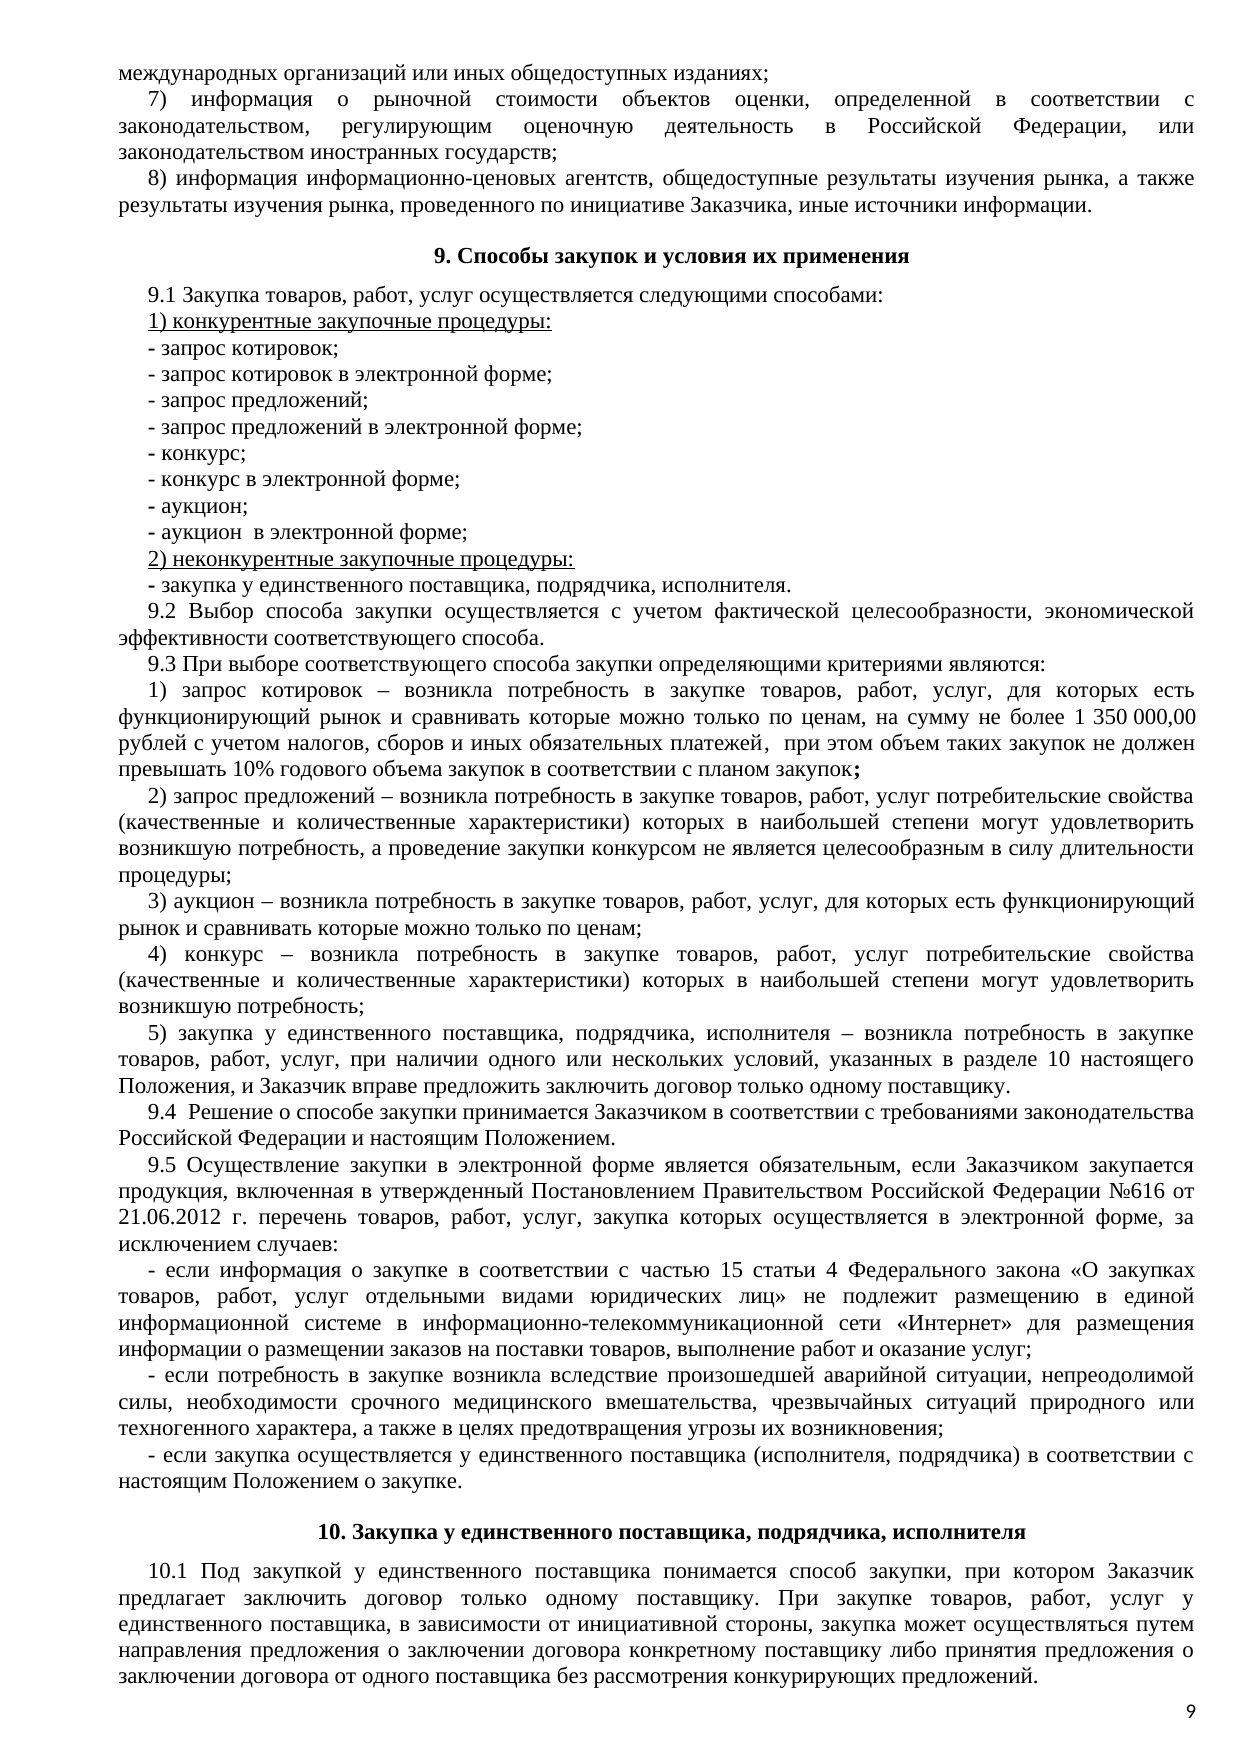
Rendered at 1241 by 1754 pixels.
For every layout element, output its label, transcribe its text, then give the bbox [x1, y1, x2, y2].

text 9.2 Выбор способа закупки осуществляется с учетом фактической целесообразности, экономической эффективности соответствующего способа. [118, 597, 1196, 650]
text 8) информация информационно-ценовых агентств, общедоступные результаты изучения рынка, а также результаты изучения рынка, проведенного по инициативе Заказчика, иные источники информации. [118, 164, 1196, 217]
text - аукцион в электронной форме; [118, 518, 1196, 544]
text - если закупка осуществляется у единственного поставщика (исполнителя, подрядчика) в соответствии с настоящим Положением о закупке. [118, 1441, 1196, 1493]
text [118, 59, 1196, 85]
text 9.1 Закупка товаров, работ, услуг осуществляется следующими способами: [118, 281, 1196, 307]
text 3) аукцион – возникла потребность в закупке товаров, работ, услуг, для которых есть функционирующий рынок и сравнивать которые можно только по ценам; [118, 887, 1196, 940]
text 10.1 Под закупкой у единственного поставщика понимается способ закупки, при котором Заказчик предлагает заключить договор только одному поставщику. При закупке товаров, работ, услуг у единственного поставщика, в зависимости от инициативной стороны, закупка может осуществляться путем направления предложения о заключении договора конкретному поставщику либо принятия предложения о заключении договора от одного поставщика без рассмотрения конкурирующих предложений. [118, 1557, 1196, 1689]
text - если потребность в закупке возникла вследствие произошедшей аварийной ситуации, непреодолимой силы, необходимости срочного медицинского вмешательства, чрезвычайных ситуаций природного или техногенного характера, а также в целях предотвращения угрозы их возникновения; [118, 1362, 1196, 1441]
text 7) информация о рыночной стоимости объектов оценки, определенной в соответствии с законодательством, регулирующим оценочную деятельность в Российской Федерации, или законодательством иностранных государств; [118, 85, 1196, 164]
text 5) закупка у единственного поставщика, подрядчика, исполнителя – возникла потребность в закупке товаров, работ, услуг, при наличии одного или нескольких условий, указанных в разделе 10 настоящего Положения, и Заказчик вправе предложить заключить договор только одному поставщику. [118, 1019, 1196, 1098]
text 2) запрос предложений – возникла потребность в закупке товаров, работ, услуг потребительские свойства (качественные и количественные характеристики) которых в наибольшей степени могут удовлетворить возникшую потребность, а проведение закупки конкурсом не является целесообразным в силу длительности процедуры; [118, 782, 1196, 887]
text 9.3 При выборе соответствующего способа закупки определяющими критериями являются: [118, 650, 1196, 676]
text 1) конкурентные закупочные процедуры: [118, 307, 1196, 334]
text 9.4 Решение о способе закупки принимается Заказчиком в соответствии с требованиями законодательства Российской Федерации и настоящим Положением. [118, 1098, 1196, 1151]
subtitle 9. Способы закупок и условия их применения [118, 242, 1196, 268]
text - аукцион; [118, 492, 1196, 518]
text - запрос котировок в электронной форме; [118, 360, 1196, 386]
text 9.5 Осуществление закупки в электронной форме является обязательным, если Заказчиком закупается продукция, включенная в утвержденный Постановлением Правительством Российской Федерации №616 от 21.06.2012 г. перечень товаров, работ, услуг, закупка которых осуществляется в электронной форме, за исключением случаев: [118, 1151, 1196, 1256]
text - конкурс в электронной форме; [118, 466, 1196, 492]
text 2) неконкурентные закупочные процедуры: [118, 544, 1196, 571]
text 1) запрос котировок – возникла потребность в закупке товаров, работ, услуг, для которых есть функционирующий рынок и сравнивать которые можно только по ценам, на сумму не более 1 350 000,00 рублей с учетом налогов, сборов и иных обязательных платежей, при этом объем таких закупок не должен превышать 10% годового объема закупок в соответствии с планом закупок; [118, 676, 1196, 782]
text 4) конкурс – возникла потребность в закупке товаров, работ, услуг потребительские свойства (качественные и количественные характеристики) которых в наибольшей степени могут удовлетворить возникшую потребность; [118, 940, 1196, 1019]
text - запрос предложений в электронной форме; [118, 413, 1196, 439]
subtitle 10. Закупка у единственного поставщика, подрядчика, исполнителя [118, 1518, 1196, 1545]
text - если информация о закупке в соответствии с частью 15 статьи 4 Федерального закона «О закупках товаров, работ, услуг отдельными видами юридических лиц» не подлежит размещению в единой информационной системе в информационно-телекоммуникационной сети «Интернет» для размещения информации о размещении заказов на поставки товаров, выполнение работ и оказание услуг; [118, 1256, 1196, 1362]
text - закупка у единственного поставщика, подрядчика, исполнителя. [118, 571, 1196, 597]
text - конкурс; [118, 439, 1196, 466]
text - запрос предложений; [118, 386, 1196, 413]
text - запрос котировок; [118, 334, 1196, 360]
